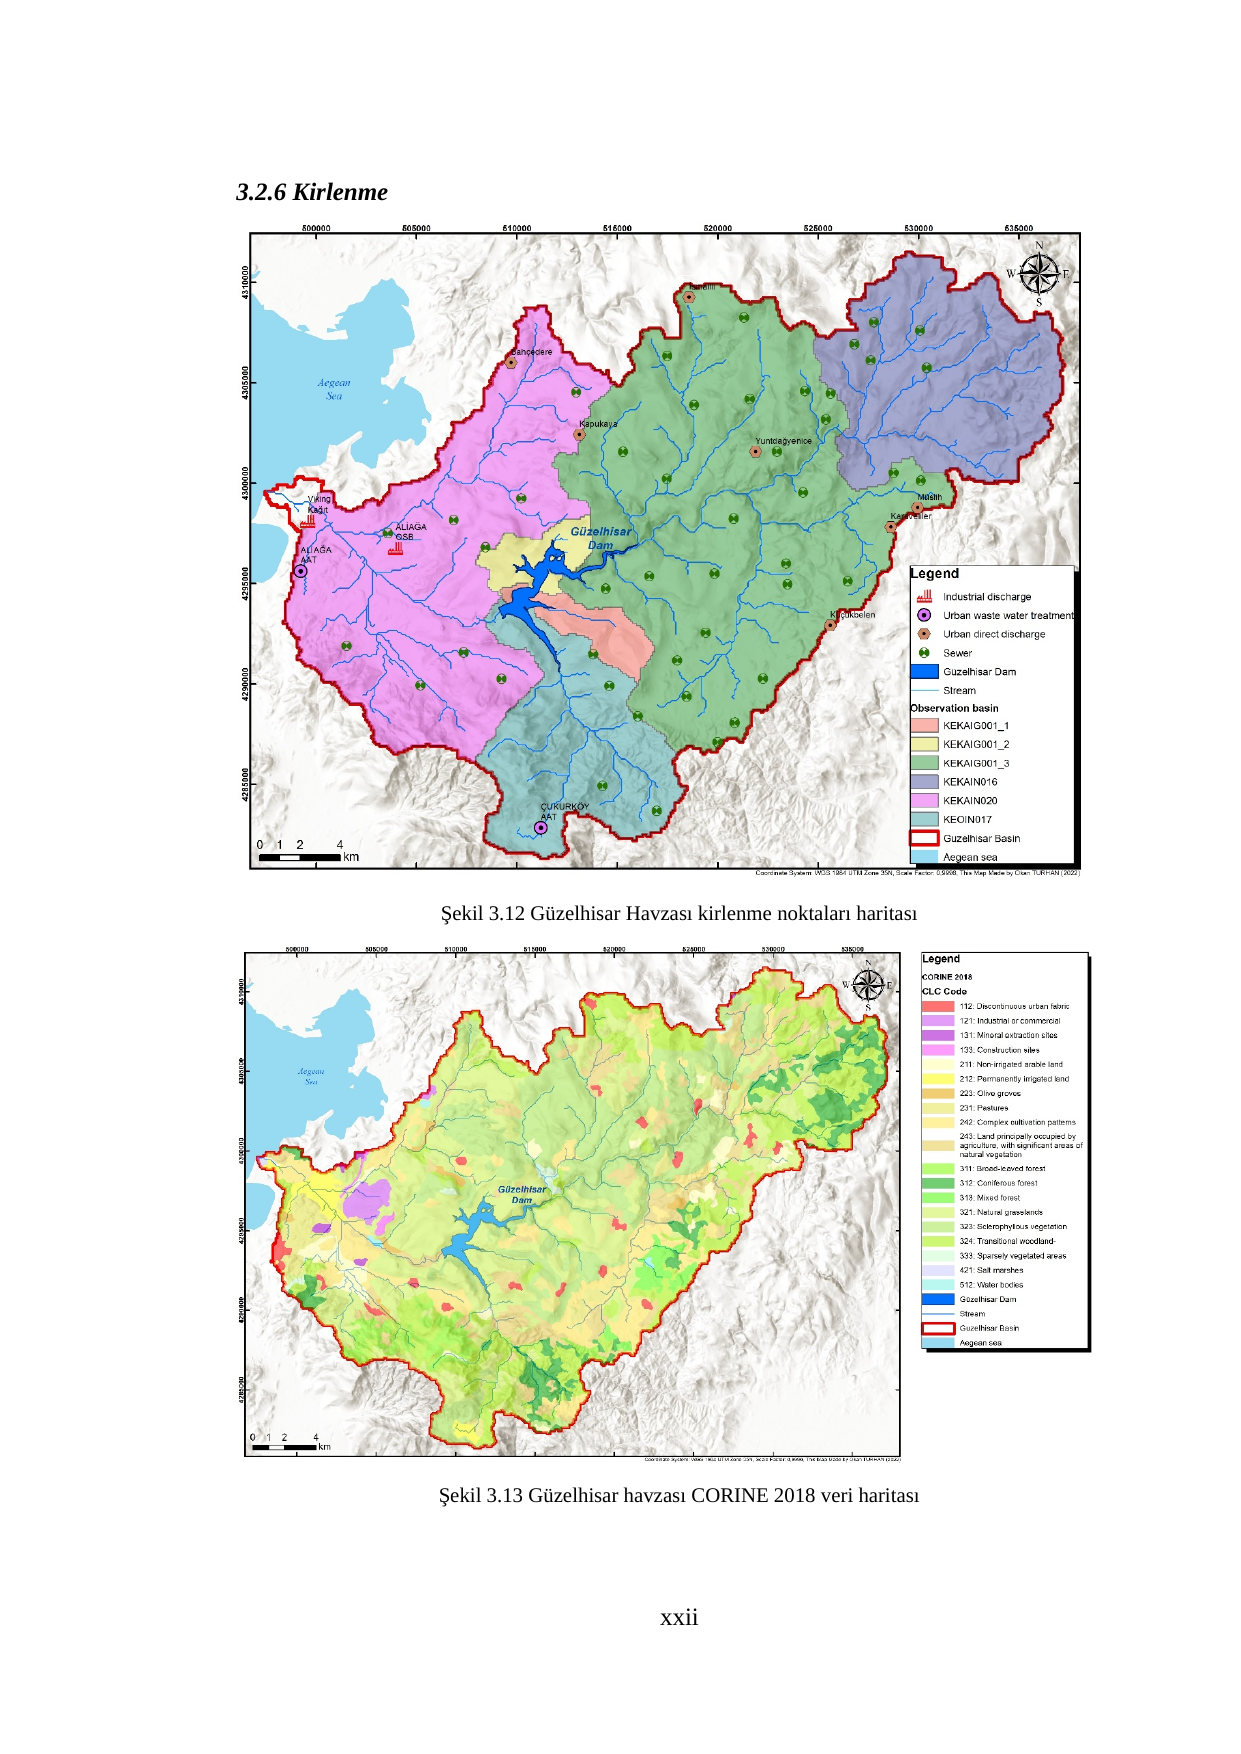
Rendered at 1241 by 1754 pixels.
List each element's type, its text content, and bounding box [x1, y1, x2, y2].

picture [237, 220, 1092, 881]
subtitle 3.2.6 Kirlenme [236, 177, 1092, 206]
picture [237, 946, 1092, 1463]
